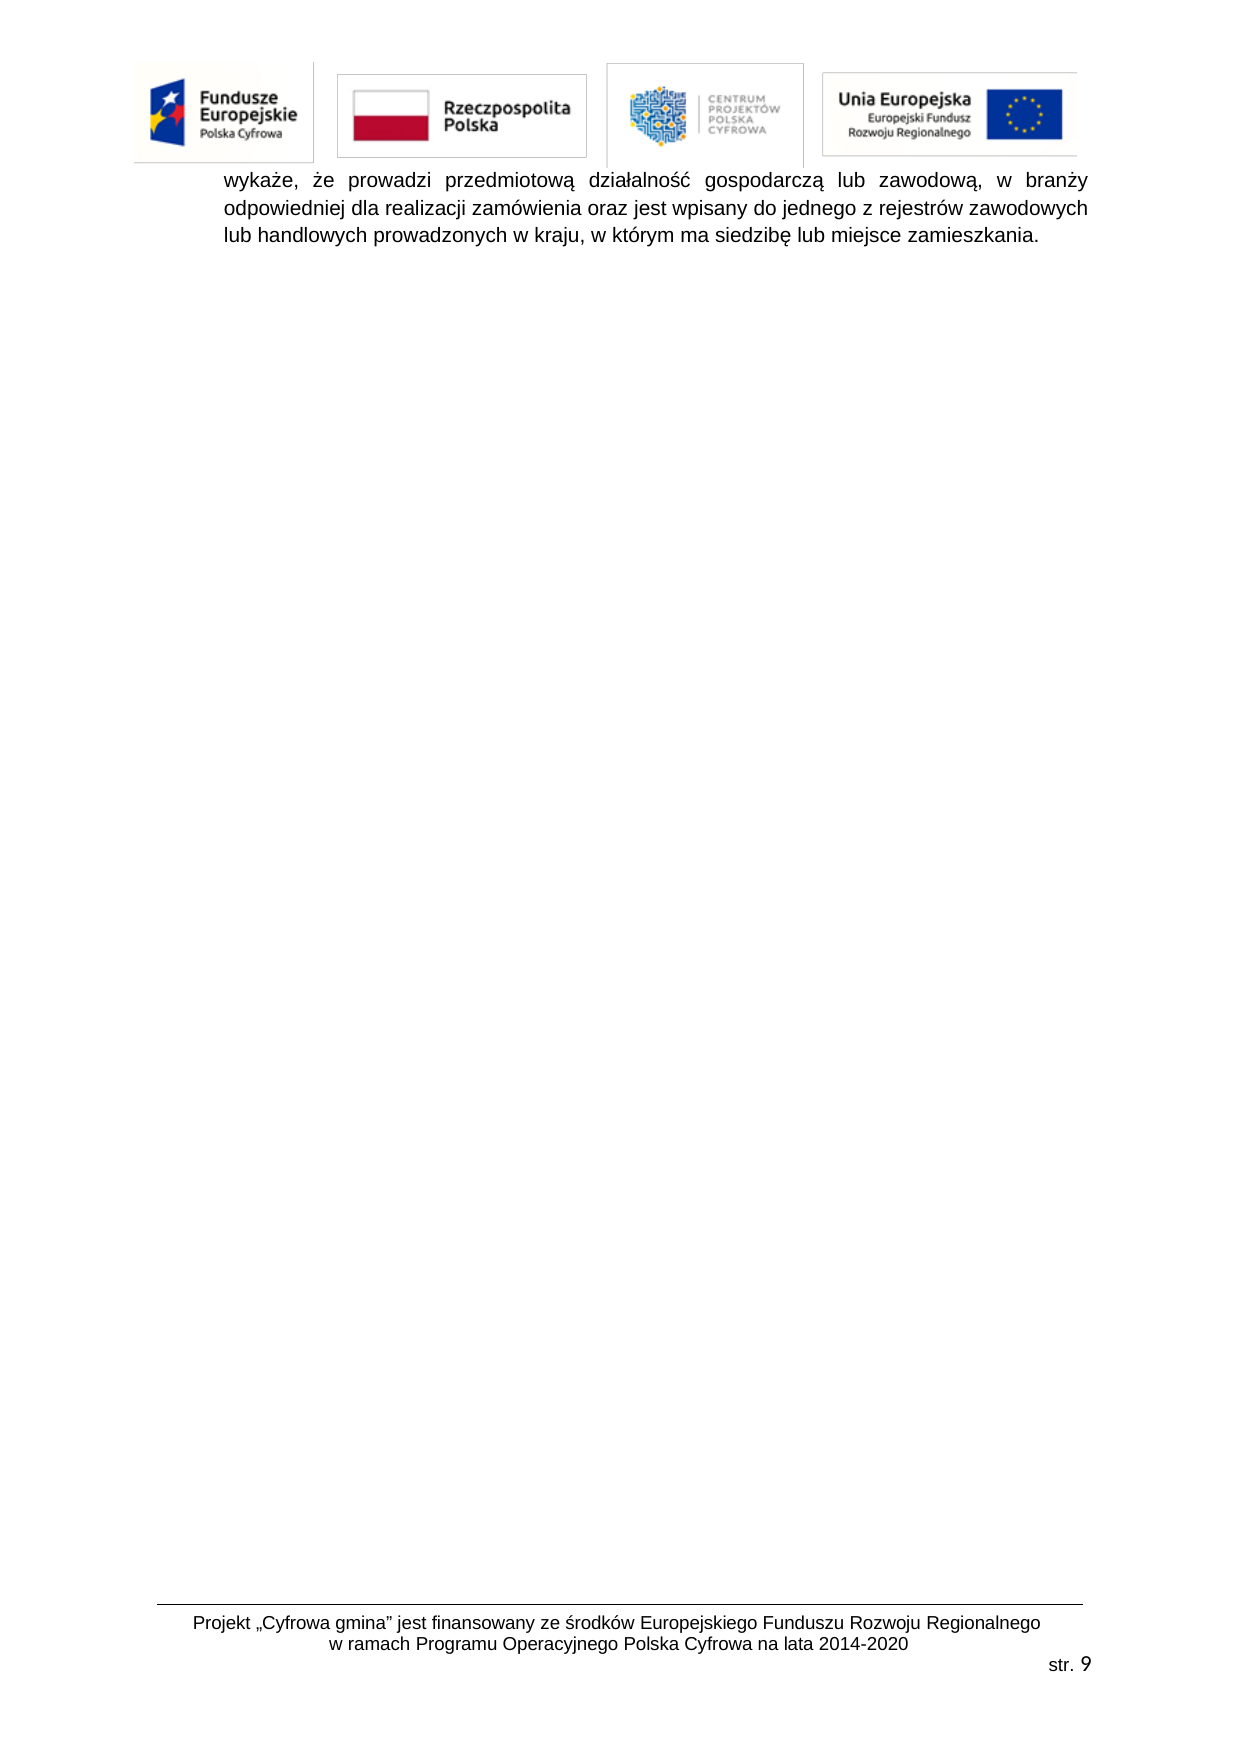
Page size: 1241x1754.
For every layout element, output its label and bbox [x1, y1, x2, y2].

text [224, 168, 1088, 247]
